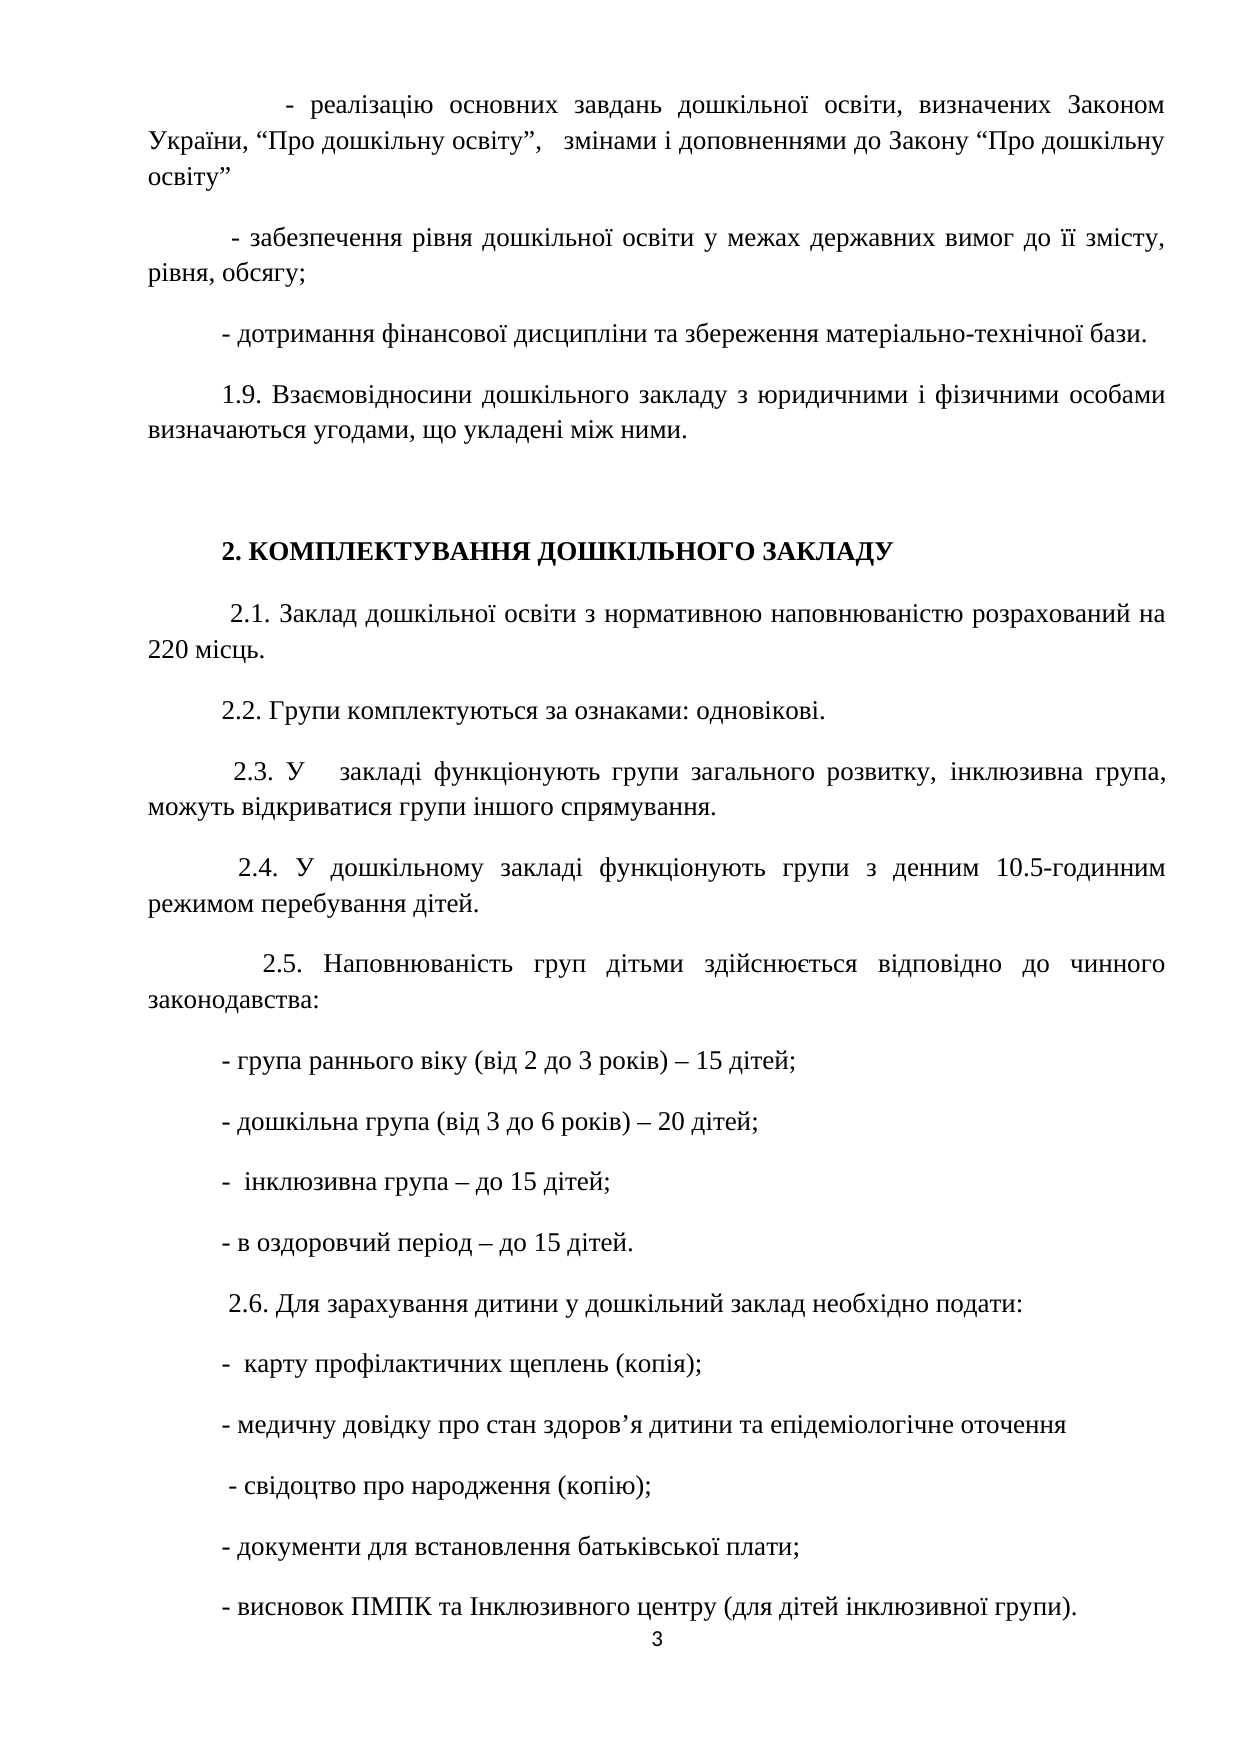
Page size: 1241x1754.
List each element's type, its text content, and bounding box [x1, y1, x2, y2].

text 2.4. У дошкільному закладі функціонують групи з денним 10.5-годинним режимом перебування дітей. [148, 851, 1167, 918]
text - в оздоровчий період – до 15 дітей. [148, 1226, 1167, 1257]
text - свідоцтво про народження (копію); [148, 1469, 1167, 1500]
text 1.9. Взаємовідносини дошкільного закладу з юридичними і фізичними особами визначаються угодами, що укладені між ними. [148, 378, 1167, 445]
text - група раннього віку (від 2 до 3 років) – 15 дітей; [148, 1044, 1167, 1075]
text 2.5. Наповнюваність груп дітьми здійснюється відповідно до чинного законодавства: [148, 947, 1167, 1014]
text - реалізацію основних завдань дошкільної освіти, визначених Законом України, “Про дошкільну освіту”, змінами і доповненнями до Закону “Про дошкільну освіту” [148, 88, 1167, 191]
text - дошкільна група (від 3 до 6 років) – 20 дітей; [148, 1105, 1167, 1136]
text - забезпечення рівня дошкільної освіти у межах державних вимог до її змісту, рівня, обсягу; [148, 221, 1167, 288]
text 2.3. У закладі функціонують групи загального розвитку, інклюзивна група, можуть відкриватися групи іншого спрямування. [148, 754, 1167, 821]
text 2. КОМПЛЕКТУВАННЯ ДОШКІЛЬНОГО ЗАКЛАДУ [148, 535, 1167, 566]
text - інклюзивна група – до 15 дітей; [148, 1165, 1167, 1197]
text 2.2. Групи комплектуються за ознаками: одновікові. [148, 694, 1167, 725]
text - документи для встановлення батьківської плати; [148, 1530, 1167, 1561]
text 2.1. Заклад дошкільної освіти з нормативною наповнюваністю розрахований на 220 місць. [148, 597, 1167, 664]
text - висновок ПМПК та Інклюзивного центру (для дітей інклюзивної групи). [148, 1591, 1167, 1622]
text - карту профілактичних щеплень (копія); [148, 1348, 1167, 1379]
text - дотримання фінансової дисципліни та збереження матеріально-технічної бази. [148, 317, 1167, 348]
text - медичну довідку про стан здоров’я дитини та епідеміологічне оточення [148, 1408, 1167, 1439]
text 2.6. Для зарахування дитини у дошкільний заклад необхідно подати: [148, 1287, 1167, 1318]
